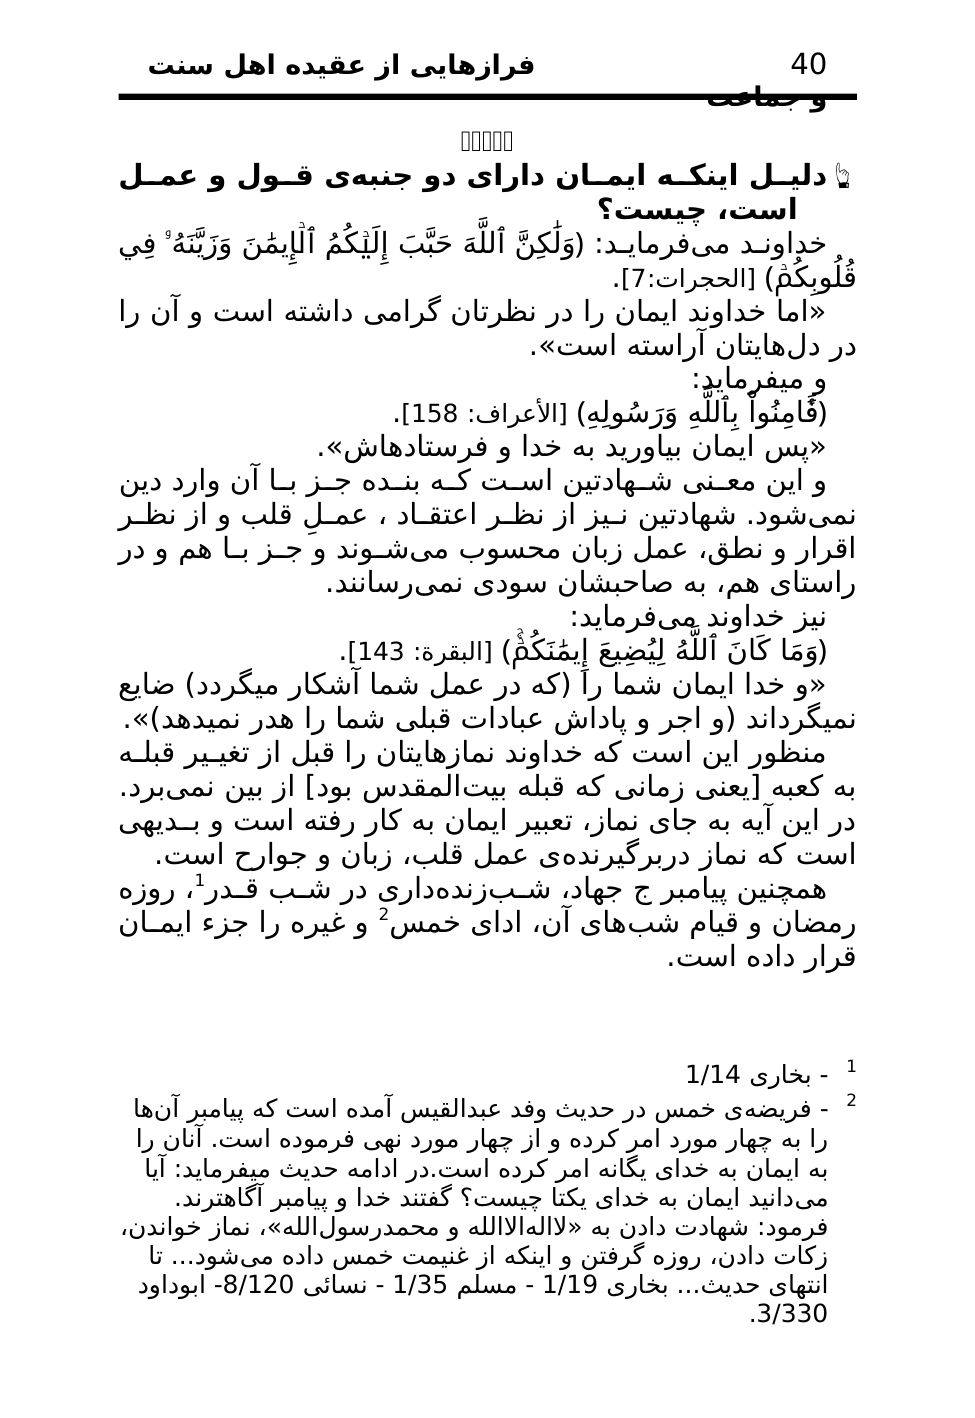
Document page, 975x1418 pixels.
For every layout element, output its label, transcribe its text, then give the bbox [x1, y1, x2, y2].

text ﴿فَ‍َٔامِنُواْ بِٱللَّهِ وَرَسُولِهِ﴾ [الأعراف: 158]. [118, 396, 857, 430]
text منظور این است که خداوند نمازهایتان را قبل از تغییر قبله به کعبه [یعنی زمانی که قبله بیت‌المقدس بود] از بین نمی‌برد. در این آیه به جای نماز، تعبیر ایمان به کار رفته است و بدیهی است که نماز دربرگیرنده‌ی عمل قلب، زبان و جوارح است. [118, 735, 857, 871]
text «پس ایمان بیاورید به خدا و فرستادهاش». [118, 430, 857, 464]
text «و خدا ایمان شما را (که در عمل شما آشکار میگردد) ضایع نمیگرداند (و اجر و پاداش عبادات قبلی شما را هدر نمیدهد)». [118, 667, 857, 735]
text ﴿وَمَا كَانَ ٱللَّهُ لِيُضِيعَ إِيمَٰنَكُمۡۚ﴾ [البقرة: 143]. [118, 633, 857, 667]
list خداوند می‌فرماید: ﴿وَلَٰكِنَّ ٱللَّهَ حَبَّبَ إِلَيۡكُمُ ٱلۡإِيمَٰنَ وَزَيَّنَهُۥ فِي قُلُوبِكُمۡ﴾ [الحجرات:7]. [118, 226, 857, 294]
text و میفرماید: [118, 362, 857, 396]
text دليل اينكه ايمان دارای دو جنبه‌ی قول و عمل است، چيست؟ [118, 158, 827, 226]
text «اما خداوند ایمان را در نظرتان گرامی داشته است و آن را در دل‌هایتان آراسته است». [118, 294, 857, 362]
text همچنین پیامبر ج جهاد، شب‌زنده‌داری در شب قدر، روزه رمضان و قیام شب‌های آن، ادای خمس و غیره را جزء ایمان قرار داده است. [118, 871, 857, 973]
text و این معنی شهادتین است که بنده جز با آن وارد دین نمی‌شود. شهادتین نیز از نظر اعتقاد ، ‌عملِ قلب و از نظر اقرار و نطق، عمل زبان محسوب می‌شوند و جز با هم و در راستای هم، به صاحبشان سودی نمی‌رسانند. [118, 464, 857, 599]
text نیز خداوند می‌فرماید: [118, 599, 857, 633]
